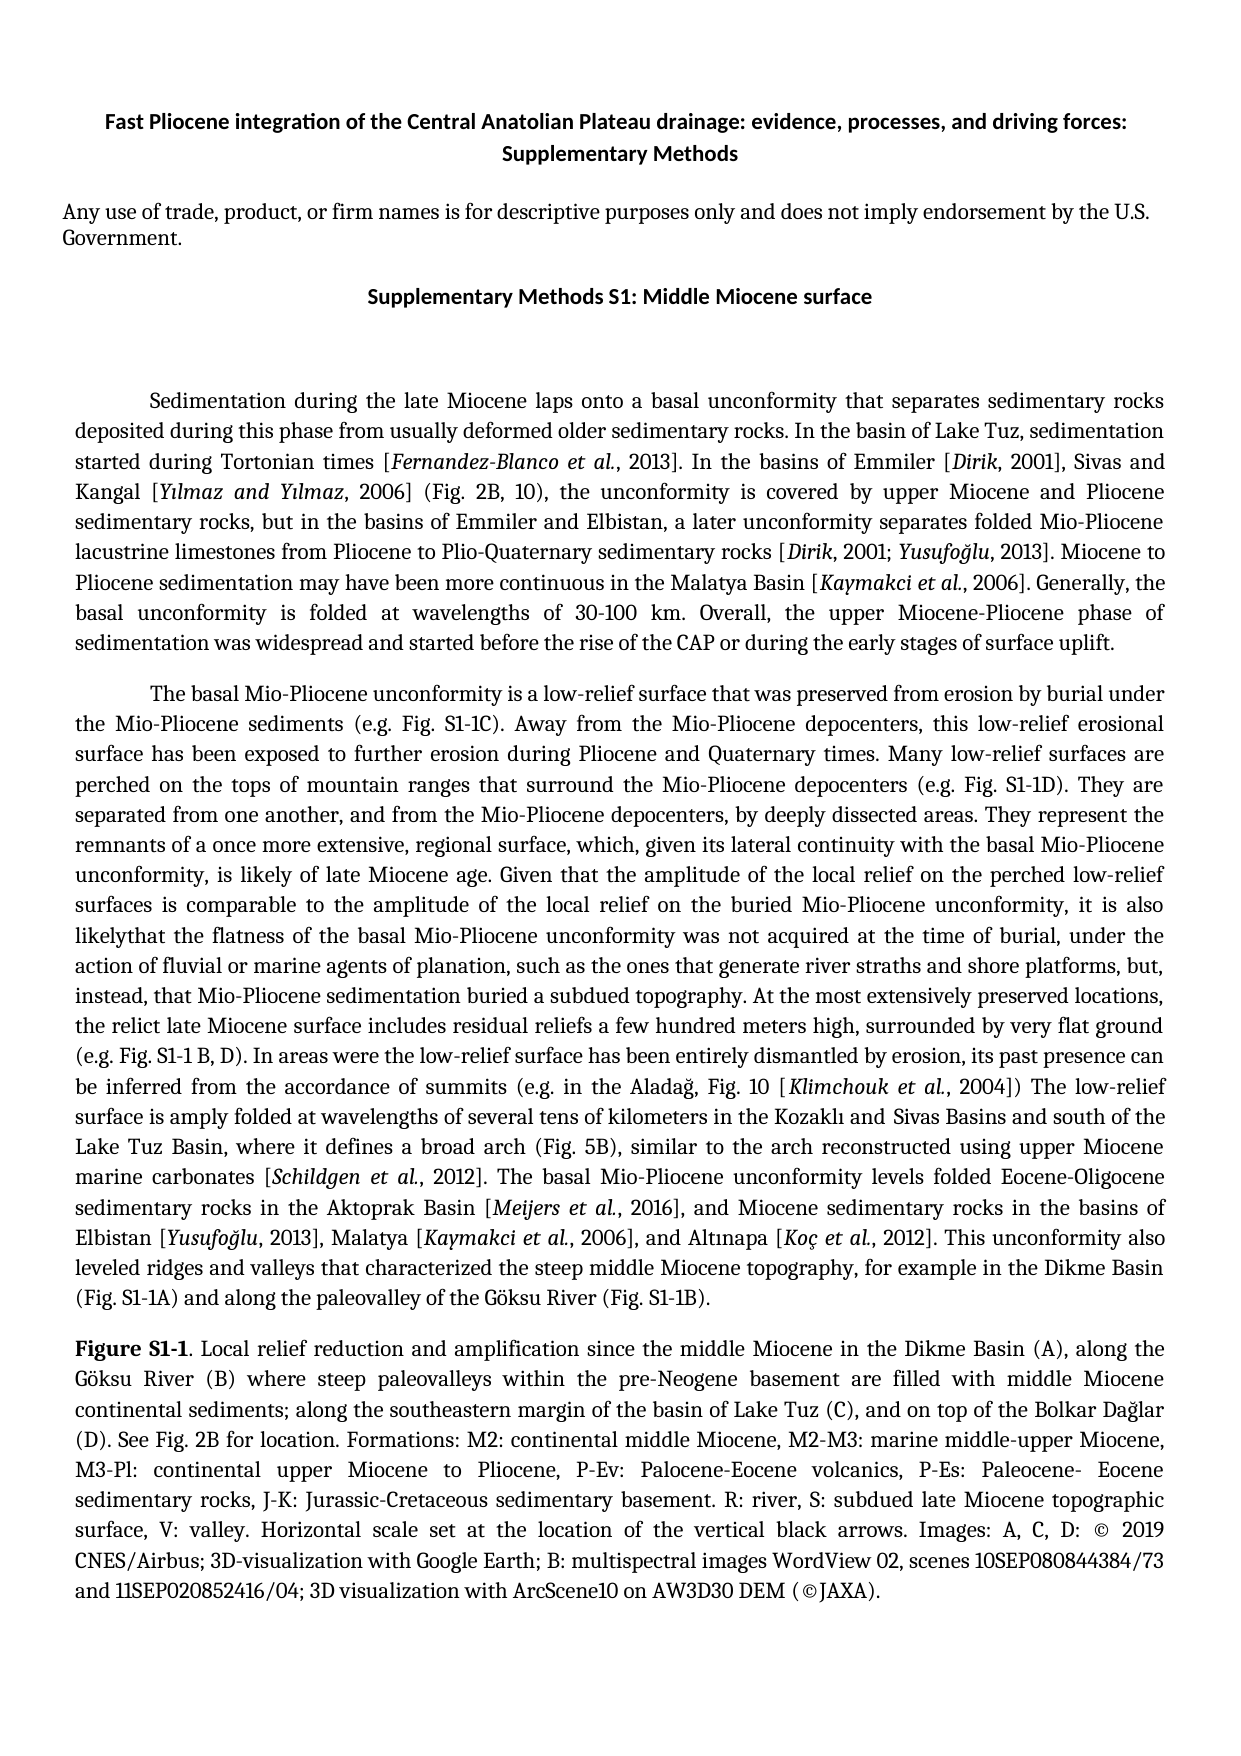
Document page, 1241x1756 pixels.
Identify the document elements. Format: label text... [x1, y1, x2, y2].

text Any use of trade, product, or firm names is for descriptive purposes only and does not imply endorsement by the U.S. Government. [62, 199, 1178, 251]
text Sedimentation during the late Miocene laps onto a basal unconformity that separates sedimentary rocks deposited during this phase from usually deformed older sedimentary rocks. In the basin of Lake Tuz, sedimentation started during Tortonian times [Fernandez-Blanco et al., 2013]. In the basins of Emmiler [Dirik, 2001], Sivas and Kangal [Yılmaz and Yılmaz, 2006] (Fig. 2B, 10), the unconformity is covered by upper Miocene and Pliocene sedimentary rocks, but in the basins of Emmiler and Elbistan, a later unconformity separates folded Mio-Pliocene lacustrine limestones from Pliocene to Plio-Quaternary sedimentary rocks [Dirik, 2001; Yusufoğlu, 2013]. Miocene to Pliocene sedimentation may have been more continuous in the Malatya Basin [Kaymakci et al., 2006]. Generally, the basal unconformity is folded at wavelengths of 30-100 km. Overall, the upper Miocene-Pliocene phase of sedimentation was widespread and started before the rise of the CAP or during the early stages of surface uplift. [75, 388, 1166, 656]
text Figure S1-1. Local relief reduction and amplification since the middle Miocene in the Dikme Basin (A), along the Göksu River (B) where steep paleovalleys within the pre-Neogene basement are filled with middle Miocene continental sediments; along the southeastern margin of the basin of Lake Tuz (C), and on top of the Bolkar Dağlar (D). See Fig. 2B for location. Formations: M2: continental middle Miocene, M2-M3: marine middle-upper Miocene, M3-Pl: continental upper Miocene to Pliocene, P-Ev: Palocene-Eocene volcanics, P-Es: Paleocene- Eocene sedimentary rocks, J-K: Jurassic-Cretaceous sedimentary basement. R: river, S: subdued late Miocene topographic surface, V: valley. Horizontal scale set at the location of the vertical black arrows. Images: A, C, D: © 2019 CNES/Airbus; 3D-visualization with Google Earth; B: multispectral images WordView 02, scenes 10SEP080844384/73 and 11SEP020852416/04; 3D visualization with ArcScene10 on AW3D30 DEM (©JAXA). [75, 1336, 1166, 1604]
subtitle Supplementary Methods S1: Middle Miocene surface [365, 282, 875, 310]
text The basal Mio-Pliocene unconformity is a low-relief surface that was preserved from erosion by burial under the Mio-Pliocene sediments (e.g. Fig. S1-1C). Away from the Mio-Pliocene depocenters, this low-relief erosional surface has been exposed to further erosion during Pliocene and Quaternary times. Many low-relief surfaces are perched on the tops of mountain ranges that surround the Mio-Pliocene depocenters (e.g. Fig. S1-1D). They are separated from one another, and from the Mio-Pliocene depocenters, by deeply dissected areas. They represent the remnants of a once more extensive, regional surface, which, given its lateral continuity with the basal Mio-Pliocene unconformity, is likely of late Miocene age. Given that the amplitude of the local relief on the perched low-relief surfaces is comparable to the amplitude of the local relief on the buried Mio-Pliocene unconformity, it is also likelythat the flatness of the basal Mio-Pliocene unconformity was not acquired at the time of burial, under the action of fluvial or marine agents of planation, such as the ones that generate river straths and shore platforms, but, instead, that Mio-Pliocene sedimentation buried a subdued topography. At the most extensively preserved locations, the relict late Miocene surface includes residual reliefs a few hundred meters high, surrounded by very flat ground (e.g. Fig. S1-1 B, D). In areas were the low-relief surface has been entirely dismantled by erosion, its past presence can be inferred from the accordance of summits (e.g. in the Aladağ, Fig. 10 [Klimchouk et al., 2004]) The low-relief surface is amply folded at wavelengths of several tens of kilometers in the Kozaklı and Sivas Basins and south of the Lake Tuz Basin, where it defines a broad arch (Fig. 5B), similar to the arch reconstructed using upper Miocene marine carbonates [Schildgen et al., 2012]. The basal Mio-Pliocene unconformity levels folded Eocene-Oligocene sedimentary rocks in the Aktoprak Basin [Meijers et al., 2016], and Miocene sedimentary rocks in the basins of Elbistan [Yusufoğlu, 2013], Malatya [Kaymakci et al., 2006], and Altınapa [Koç et al., 2012]. This unconformity also leveled ridges and valleys that characterized the steep middle Miocene topography, for example in the Dikme Basin (Fig. S1-1A) and along the paleovalley of the Göksu River (Fig. S1-1B). [75, 681, 1166, 1311]
subtitle Supplementary Methods [365, 139, 875, 167]
subtitle Fast Pliocene integration of the Central Anatolian Plateau drainage: evidence, processes, and driving forces: [62, 107, 1171, 135]
